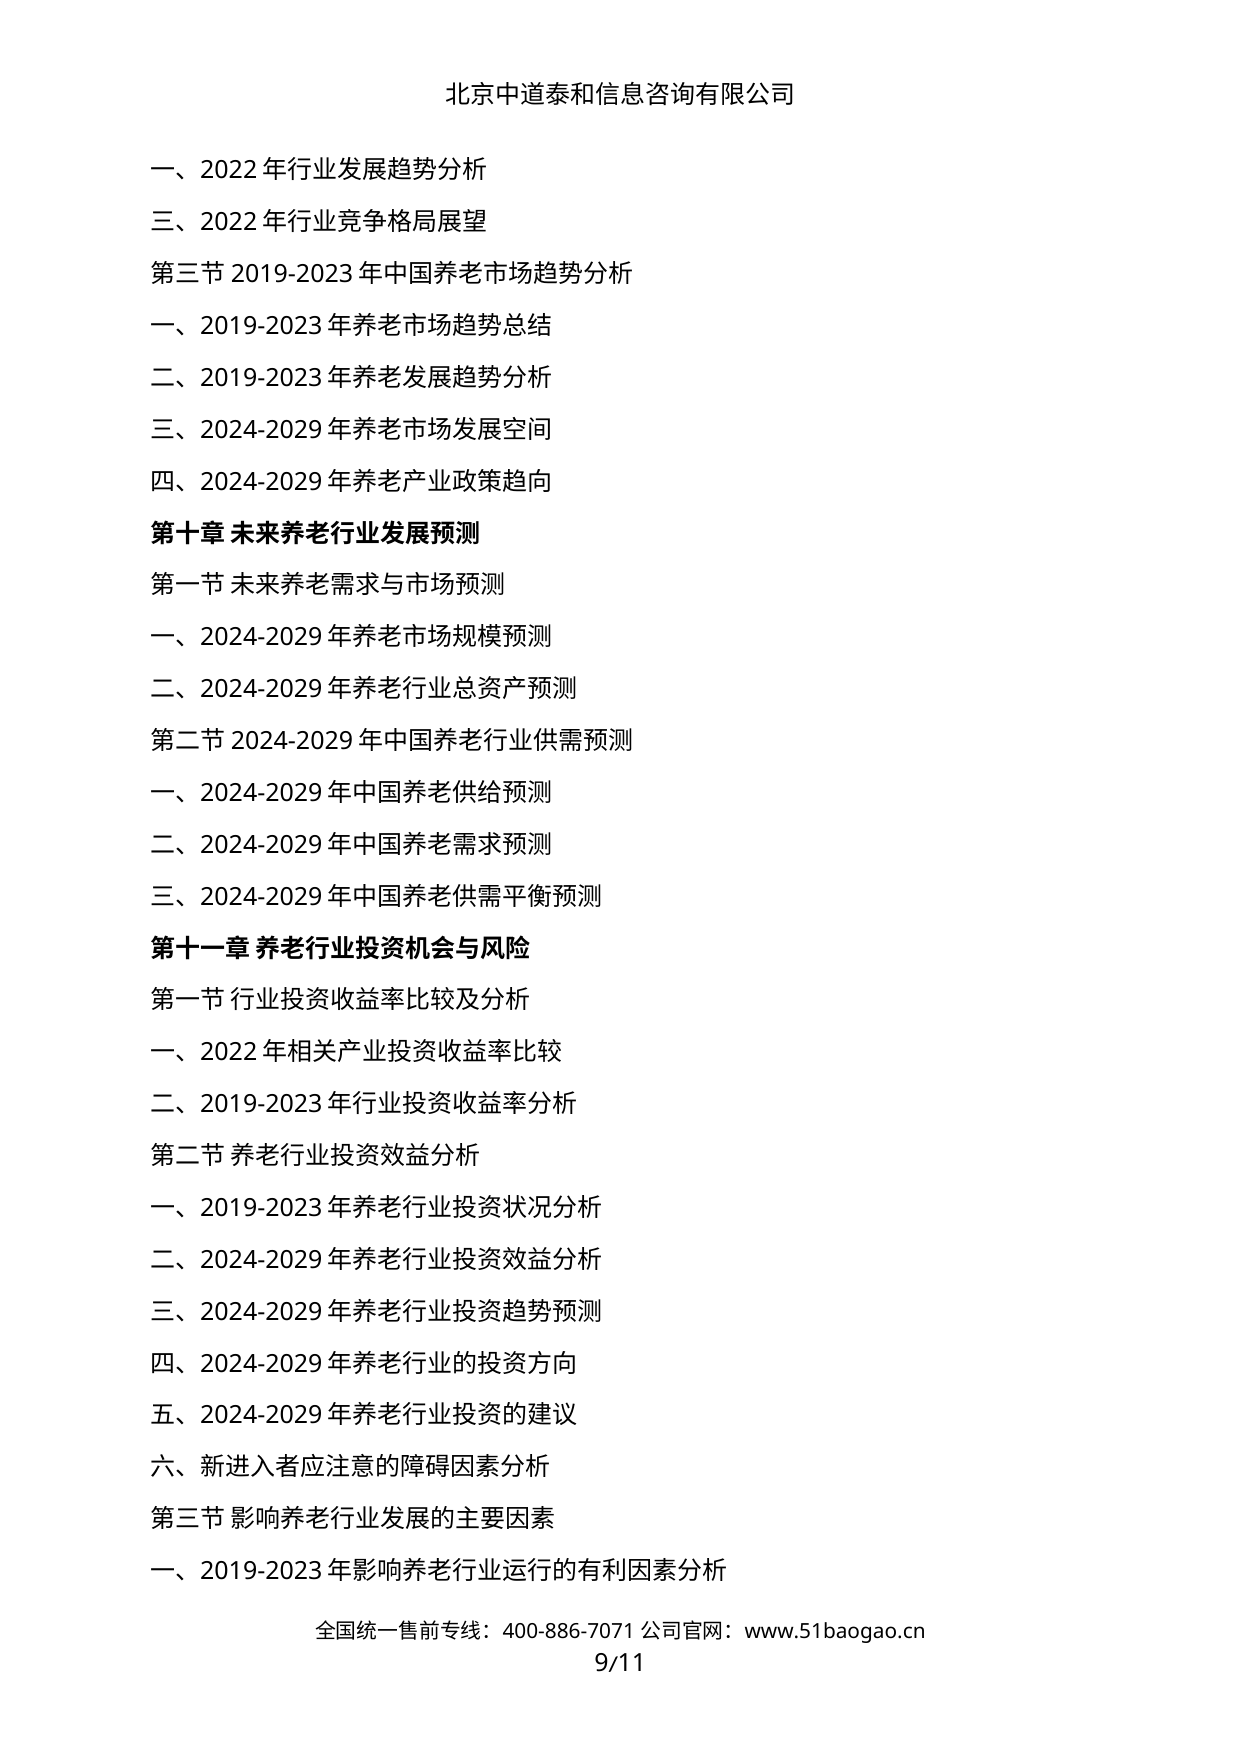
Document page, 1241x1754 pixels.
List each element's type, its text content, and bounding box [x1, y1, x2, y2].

text 一、2022年相关产业投资收益率比较 [150, 1032, 1090, 1068]
text 第十一章 养老行业投资机会与风险 [150, 928, 1090, 964]
text 三、2024-2029年养老市场发展空间 [150, 409, 1090, 446]
text 第一节 未来养老需求与市场预测 [150, 565, 1090, 601]
text 第十章 未来养老行业发展预测 [150, 513, 1090, 549]
text 二、2024-2029年养老行业总资产预测 [150, 669, 1090, 705]
text 三、2022年行业竞争格局展望 [150, 202, 1090, 238]
text 一、2022年行业发展趋势分析 [150, 150, 1090, 186]
text 第三节 影响养老行业发展的主要因素 [150, 1499, 1090, 1535]
text 二、2024-2029年中国养老需求预测 [150, 824, 1090, 861]
text 一、2019-2023年养老市场趋势总结 [150, 306, 1090, 342]
text 三、2024-2029年中国养老供需平衡预测 [150, 876, 1090, 912]
text 一、2019-2023年影响养老行业运行的有利因素分析 [150, 1551, 1090, 1587]
text 二、2024-2029年养老行业投资效益分析 [150, 1239, 1090, 1276]
text 二、2019-2023年养老发展趋势分析 [150, 357, 1090, 394]
text 第二节 2024-2029年中国养老行业供需预测 [150, 721, 1090, 757]
text 一、2024-2029年养老市场规模预测 [150, 617, 1090, 653]
text 第一节 行业投资收益率比较及分析 [150, 980, 1090, 1016]
text 二、2019-2023年行业投资收益率分析 [150, 1084, 1090, 1120]
text 五、2024-2029年养老行业投资的建议 [150, 1395, 1090, 1431]
text 第三节 2019-2023年中国养老市场趋势分析 [150, 254, 1090, 290]
text 一、2024-2029年中国养老供给预测 [150, 772, 1090, 809]
text 六、新进入者应注意的障碍因素分析 [150, 1447, 1090, 1483]
text 四、2024-2029年养老行业的投资方向 [150, 1343, 1090, 1379]
text 一、2019-2023年养老行业投资状况分析 [150, 1187, 1090, 1224]
text 四、2024-2029年养老产业政策趋向 [150, 461, 1090, 497]
text 第二节 养老行业投资效益分析 [150, 1136, 1090, 1172]
text 三、2024-2029年养老行业投资趋势预测 [150, 1291, 1090, 1327]
